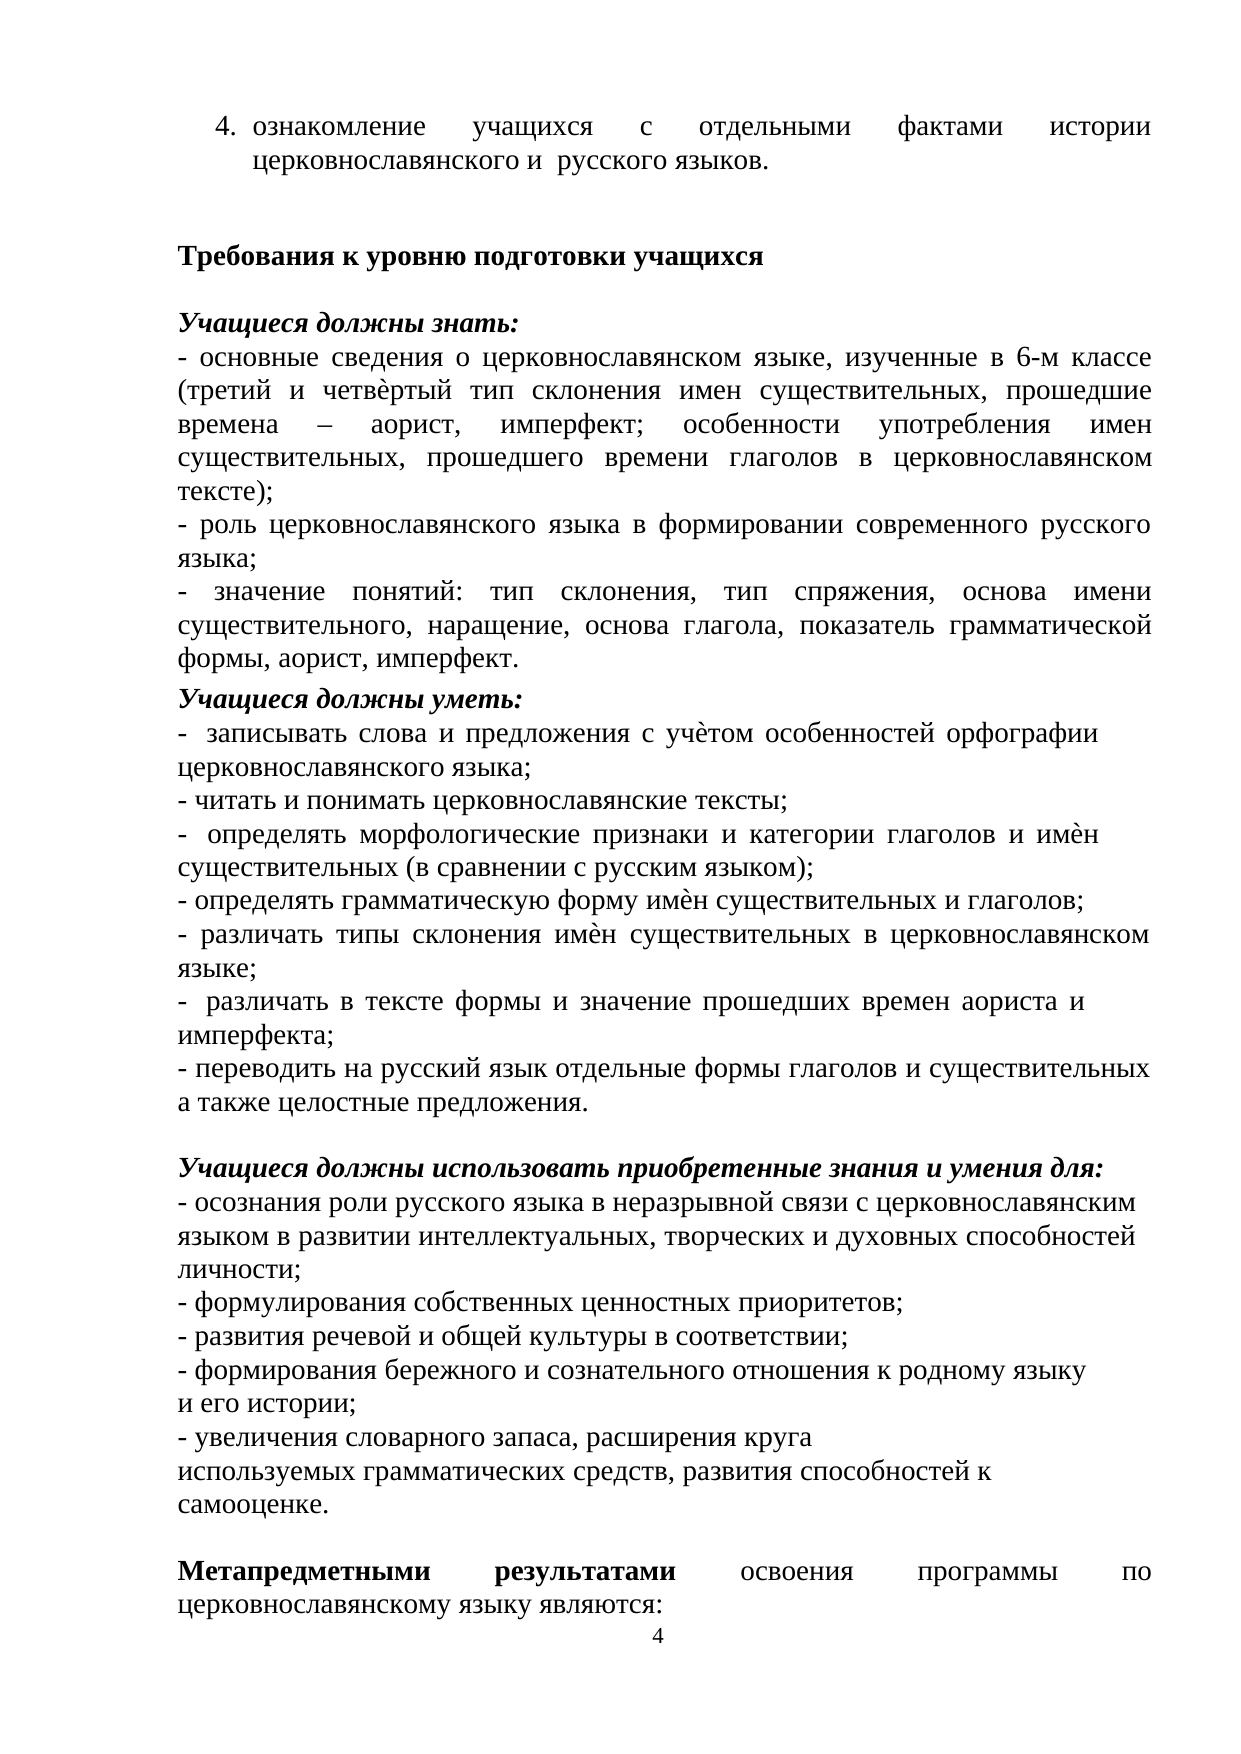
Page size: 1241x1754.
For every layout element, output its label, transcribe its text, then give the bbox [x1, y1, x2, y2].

subtitle Учащиеся должны использовать приобретенные знания и умения для: [177, 1151, 1209, 1184]
list различать в тексте формы и значение прошедших времен аориста и имперфекта; [177, 983, 1151, 1051]
list определять грамматическую форму имѐн существительных и глаголов; [177, 883, 1209, 916]
list различать типы склонения имѐн существительных в церковнославянском языке; [177, 916, 1152, 983]
list осознания роли русского языка в неразрывной связи с церковнославянским языком в развитии интеллектуальных, творческих и духовных способностей личности; [177, 1184, 1137, 1285]
subtitle Требования к уровню подготовки учащихся [177, 238, 1209, 272]
list записывать слова и предложения с учѐтом особенностей орфографии церковнославянского языка; [177, 715, 1152, 782]
list роль церковнославянского языка в формировании современного русского языка; [177, 506, 1152, 573]
list развития речевой и общей культуры в соответствии; [177, 1318, 1209, 1352]
subtitle Учащиеся должны знать: [177, 306, 1209, 339]
list переводить на русский язык отдельные формы глаголов и существительных а также целостные предложения. [177, 1051, 1152, 1118]
list ознакомление учащихся с отдельными фактами истории церковнославянского и русского языков. [215, 108, 1151, 175]
list определять морфологические признаки и категории глаголов и имѐн существительных (в сравнении с русским языком); [177, 816, 1152, 883]
subtitle Учащиеся должны уметь: [177, 682, 1209, 715]
list формирования бережного и сознательного отношения к родному языку и его истории; [177, 1352, 1108, 1419]
list значение понятий: тип склонения, тип спряжения, основа имени существительного, наращение, основа глагола, показатель грамматической формы, аорист, имперфект. [177, 573, 1152, 674]
list основные сведения о церковнославянском языке, изученные в 6-м классе (третий и четвѐртый тип склонения имен существительных, прошедшие времена – аорист, имперфект; особенности употребления имен существительных, прошедшего времени глаголов в церковнославянском тексте); [177, 339, 1152, 506]
list увеличения словарного запаса, расширения круга используемых грамматических средств, развития способностей к самооценке. [177, 1419, 998, 1520]
list читать и понимать церковнославянские тексты; [177, 782, 1209, 816]
list формулирования собственных ценностных приоритетов; [177, 1285, 1209, 1318]
text Метапредметными результатами освоения программы по церковнославянскому языку являются: [177, 1553, 1152, 1620]
